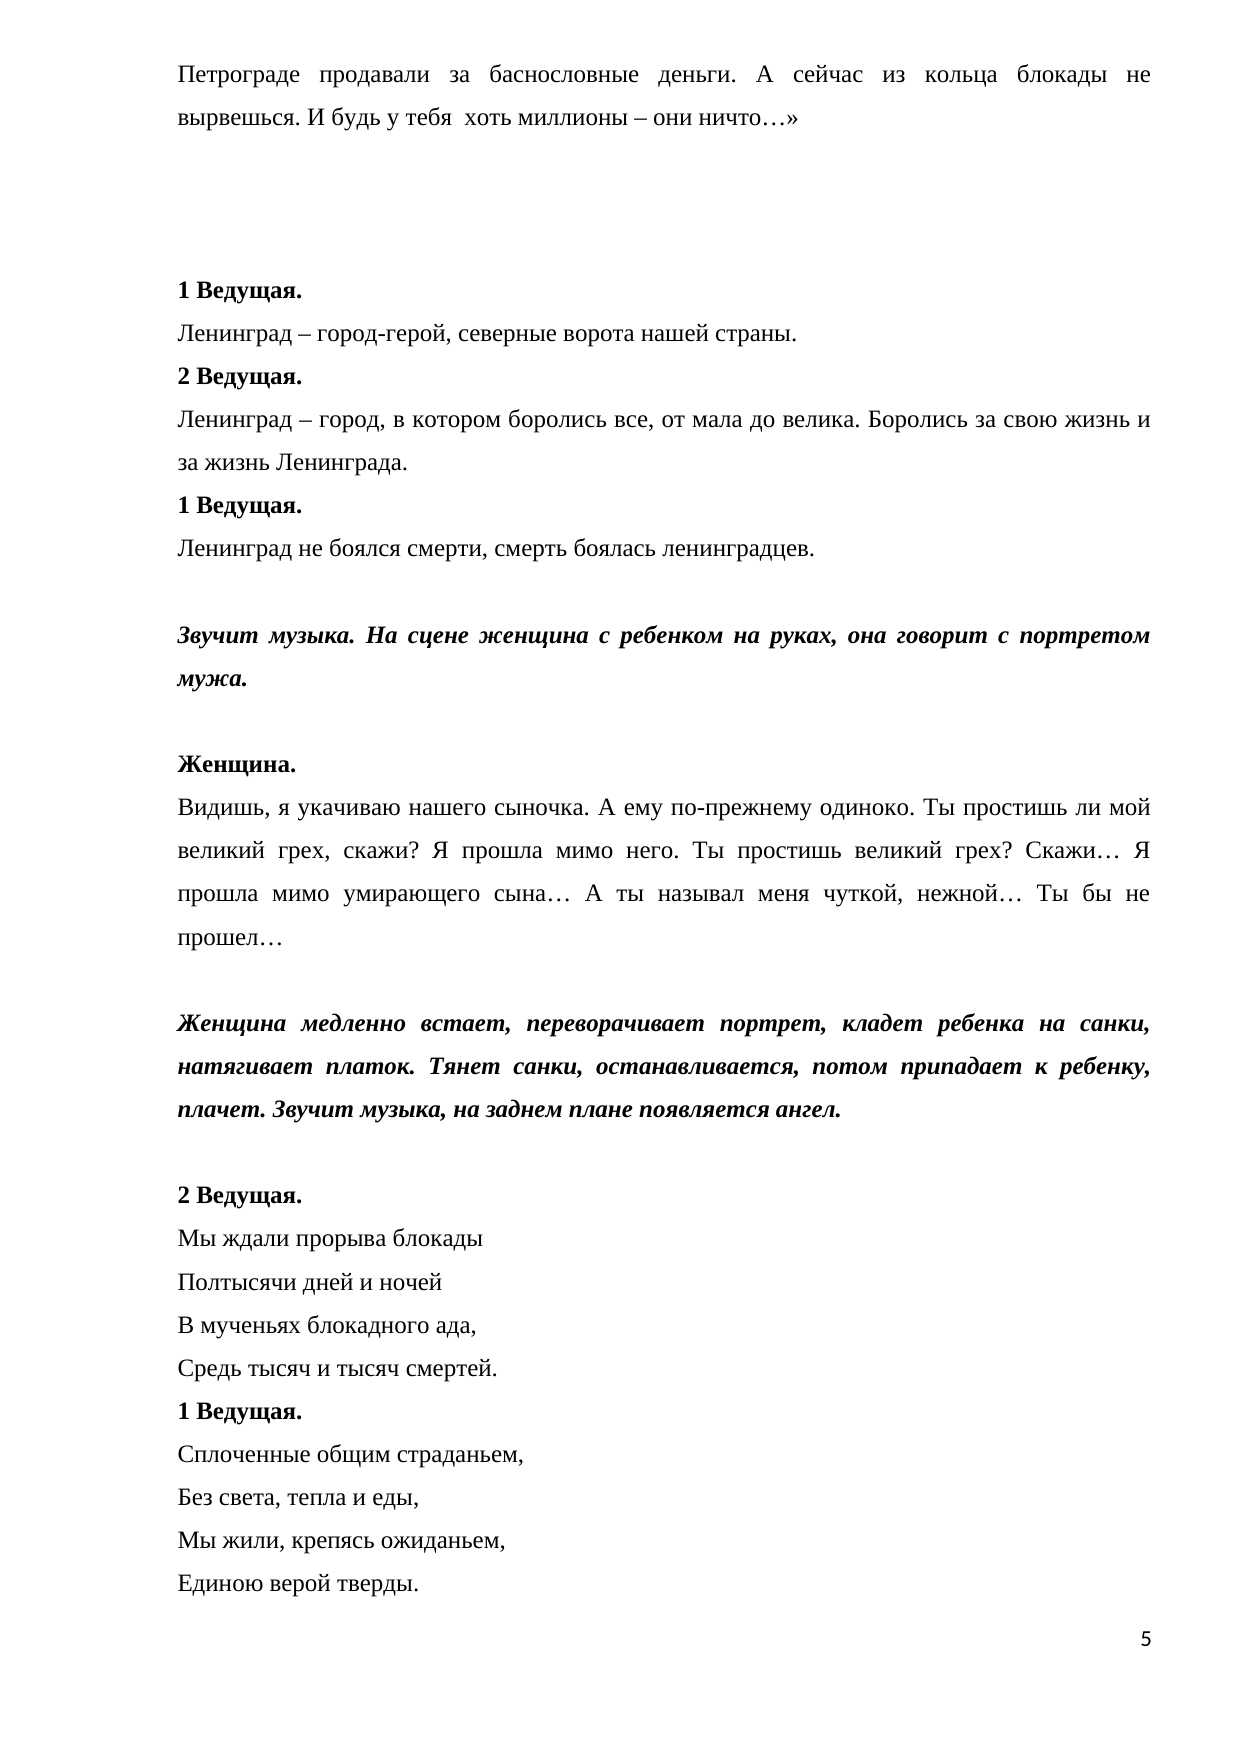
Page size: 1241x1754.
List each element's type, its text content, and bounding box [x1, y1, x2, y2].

text Ленинград не боялся смерти, смерть боялась ленинградцев. [177, 533, 1152, 562]
text Полтысячи дней и ночей [177, 1267, 1152, 1295]
text Мы жили, крепясь ожиданьем, [177, 1525, 1152, 1554]
text Ленинград – город, в котором боролись все, от мала до велика. Боролись за свою жизнь и за жизнь Ленинграда. [177, 404, 1152, 476]
text Ленинград – город-герой, северные ворота нашей страны. [177, 318, 1152, 347]
text Единою верой тверды. [177, 1568, 1152, 1597]
text Средь тысяч и тысяч смертей. [177, 1353, 1152, 1382]
text 1 Ведущая. [177, 490, 1152, 519]
text Женщина. [177, 749, 1152, 778]
text 2 Ведущая. [177, 361, 1152, 390]
text Видишь, я укачиваю нашего сыночка. А ему по-прежнему одиноко. Ты простишь ли мой великий грех, скажи? Я прошла мимо него. Ты простишь великий грех? Скажи… Я прошла мимо умирающего сына… А ты называл меня чуткой, нежной… Ты бы не прошел… [177, 792, 1152, 950]
text Мы ждали прорыва блокады [177, 1223, 1152, 1252]
text 2 Ведущая. [177, 1180, 1152, 1209]
text 1 Ведущая. [177, 275, 1152, 303]
text В мученьях блокадного ада, [177, 1310, 1152, 1338]
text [177, 59, 1152, 131]
text Без света, тепла и еды, [177, 1482, 1152, 1511]
text Сплоченные общим страданьем, [177, 1439, 1152, 1468]
text Звучит музыка. На сцене женщина с ребенком на руках, она говорит с портретом мужа. [177, 620, 1152, 692]
text 1 Ведущая. [177, 1396, 1152, 1425]
text Женщина медленно встает, переворачивает портрет, кладет ребенка на санки, натягивает платок. Тянет санки, останавливается, потом припадает к ребенку, плачет. Звучит музыка, на заднем плане появляется ангел. [177, 1008, 1152, 1123]
